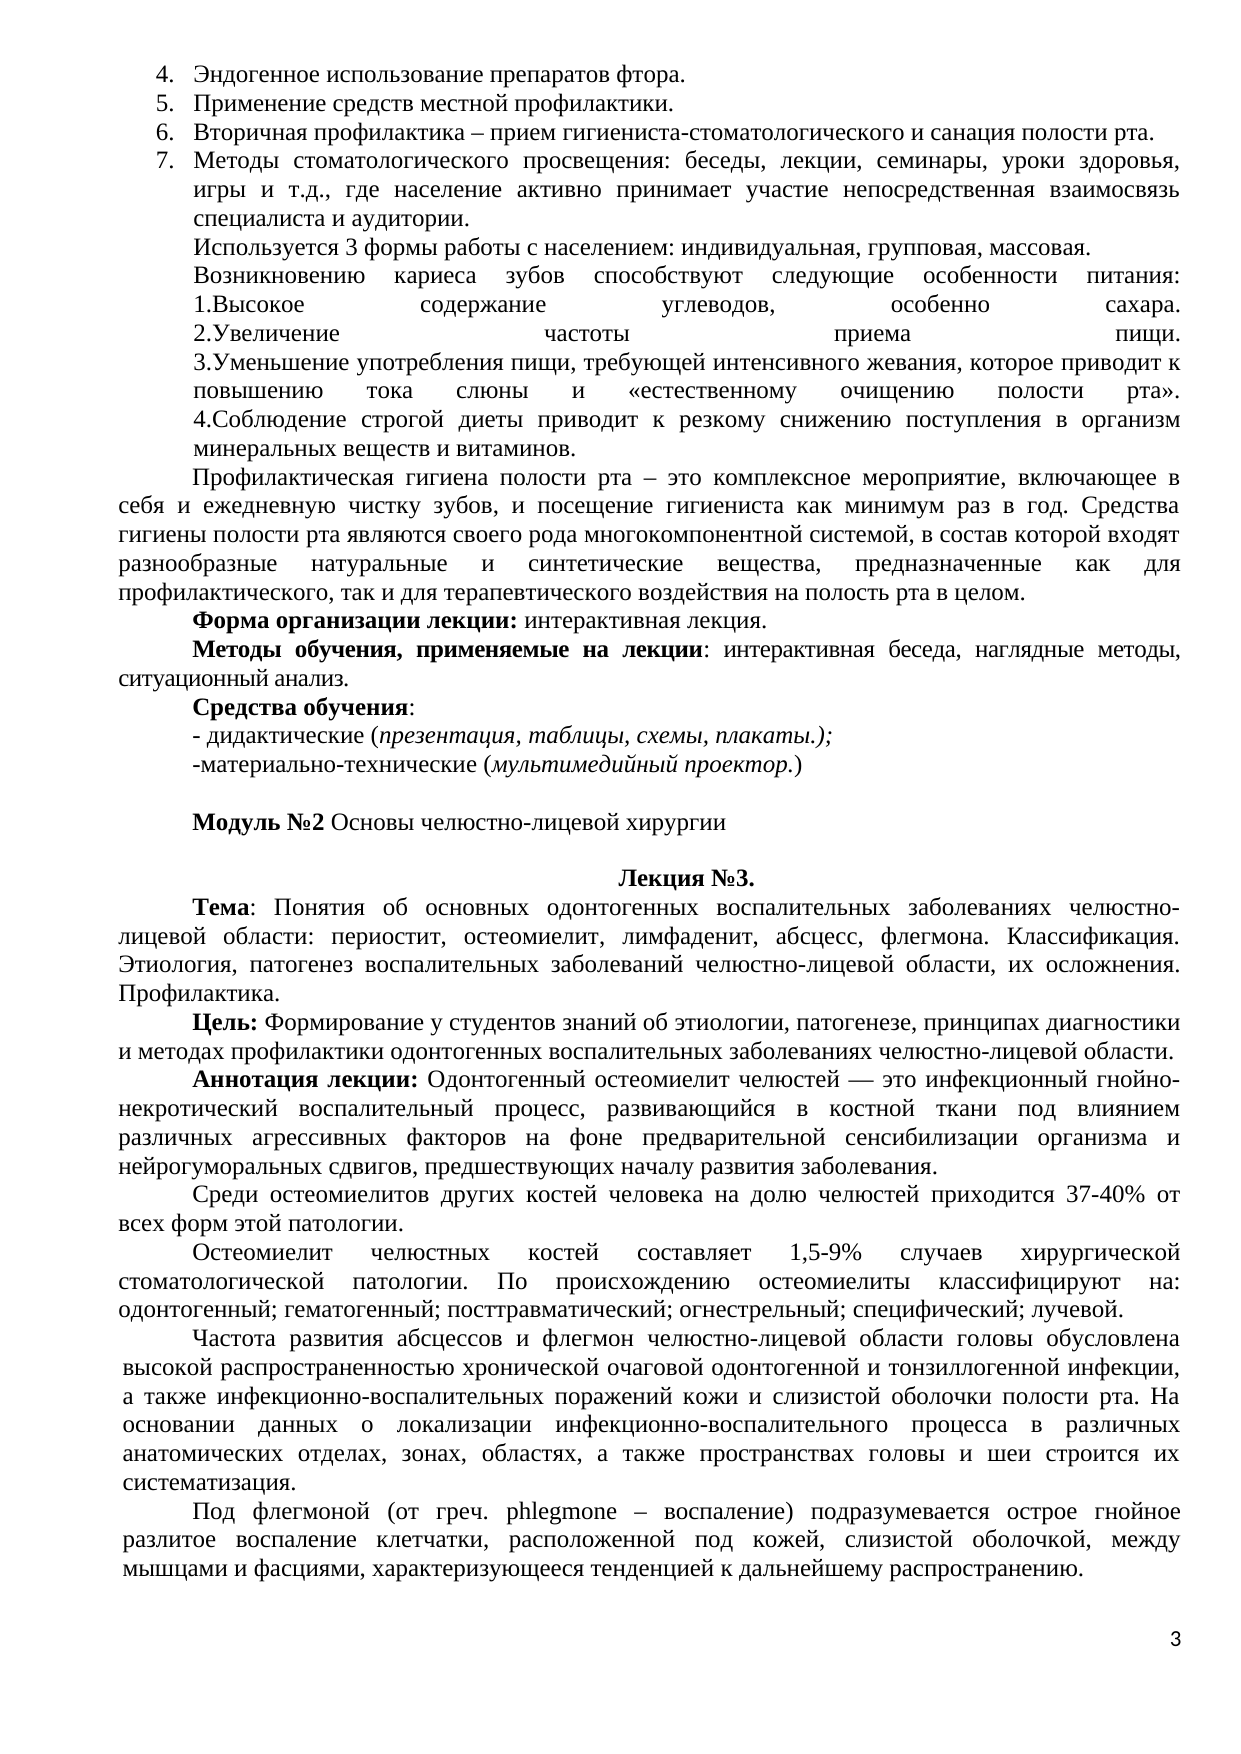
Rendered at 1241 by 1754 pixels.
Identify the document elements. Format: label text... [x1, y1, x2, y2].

text Под флегмоной (от греч. phlegmone – воспаление) подразумевается острое гнойное разлитое воспаление клетчатки, расположенной под кожей, слизистой оболочкой, между мышцами и фасциями, характеризующееся тенденцией к дальнейшему распространению. [122, 1496, 1181, 1582]
text -материально-технические (мультимедийный проектор.) [118, 749, 1181, 778]
text Среди остеомиелитов других костей человека на долю челюстей приходится 37-40% от всех форм этой патологии. [118, 1179, 1181, 1237]
text Лекция №3. [118, 863, 1181, 892]
text Методы обучения, применяемые на лекции: интерактивная беседа, наглядные методы, ситуационный анализ. [118, 634, 1181, 692]
text Форма организации лекции: интерактивная лекция. [118, 605, 1181, 634]
text Цель: Формирование у студентов знаний об этиологии, патогенезе, принципах диагностики и методах профилактики одонтогенных воспалительных заболеваниях челюстно-лицевой области. [118, 1007, 1181, 1064]
text Используется 3 формы работы с населением: индивидуальная, групповая, массовая. [193, 232, 1181, 260]
text - дидактические (презентация, таблицы, схемы, плакаты.); [118, 720, 1181, 749]
text Остеомиелит челюстных костей составляет 1,5-9% случаев хирургической стоматологической патологии. По происхождению остеомиелиты классифицируют на: одонтогенный; гематогенный; посттравматический; огнестрельный; специфический; лучевой. [118, 1237, 1181, 1323]
text Возникновению кариеса зубов способствуют следующие особенности питания: 1.Высокое содержание углеводов, особенно сахара. 2.Увеличение частоты приема пищи. 3.Уменьшение употребления пищи, требующей интенсивного жевания, которое приводит к повышению тока слюны и «естественному очищению полости рта». 4.Соблюдение строгой диеты приводит к резкому снижению поступления в организм минеральных веществ и витаминов. [193, 260, 1181, 462]
list Применение средств местной профилактики. [156, 88, 1181, 117]
text Тема: Понятия об основных одонтогенных воспалительных заболеваниях челюстно-лицевой области: периостит, остеомиелит, лимфаденит, абсцесс, флегмона. Классификация. Этиология, патогенез воспалительных заболеваний челюстно-лицевой области, их осложнения. Профилактика. [118, 892, 1181, 1007]
list Эндогенное использование препаратов фтора. [156, 59, 1181, 88]
text Средства обучения: [118, 692, 1181, 720]
list Вторичная профилактика – прием гигиениста-стоматологического и санация полости рта. [156, 117, 1181, 145]
text Модуль №2 Основы челюстно-лицевой хирургии [118, 807, 1181, 835]
text Аннотация лекции: Одонтогенный остеомиелит челюстей — это инфекционный гнойно-некротический воспалительный процесс, развивающийся в костной ткани под влиянием различных агрессивных факторов на фоне предварительной сенсибилизации организма и нейрогуморальных сдвигов, предшествующих началу развития заболевания. [118, 1064, 1181, 1179]
text Частота развития абсцессов и флегмон челюстно-лицевой области головы обусловлена высокой распространенностью хронической очаговой одонтогенной и тонзиллогенной инфекции, а также инфекционно-воспалительных поражений кожи и слизистой оболочки полости рта. На основании данных о локализации инфекционно-воспалительного процесса в различных анатомических отделах, зонах, областях, а также пространствах головы и шеи строится их систематизация. [122, 1323, 1181, 1496]
list Методы стоматологического просвещения: беседы, лекции, семинары, уроки здоровья, игры и т.д., где население активно принимает участие непосредственная взаимосвязь специалиста и аудитории. [156, 145, 1181, 232]
text Профилактическая гигиена полости рта – это комплексное мероприятие, включающее в себя и ежедневную чистку зубов, и посещение гигиениста как минимум раз в год. Средства гигиены полости рта являются своего рода многокомпонентной системой, в состав которой входят разнообразные натуральные и синтетические вещества, предназначенные как для профилактического, так и для терапевтического воздействия на полость рта в целом. [118, 462, 1181, 605]
